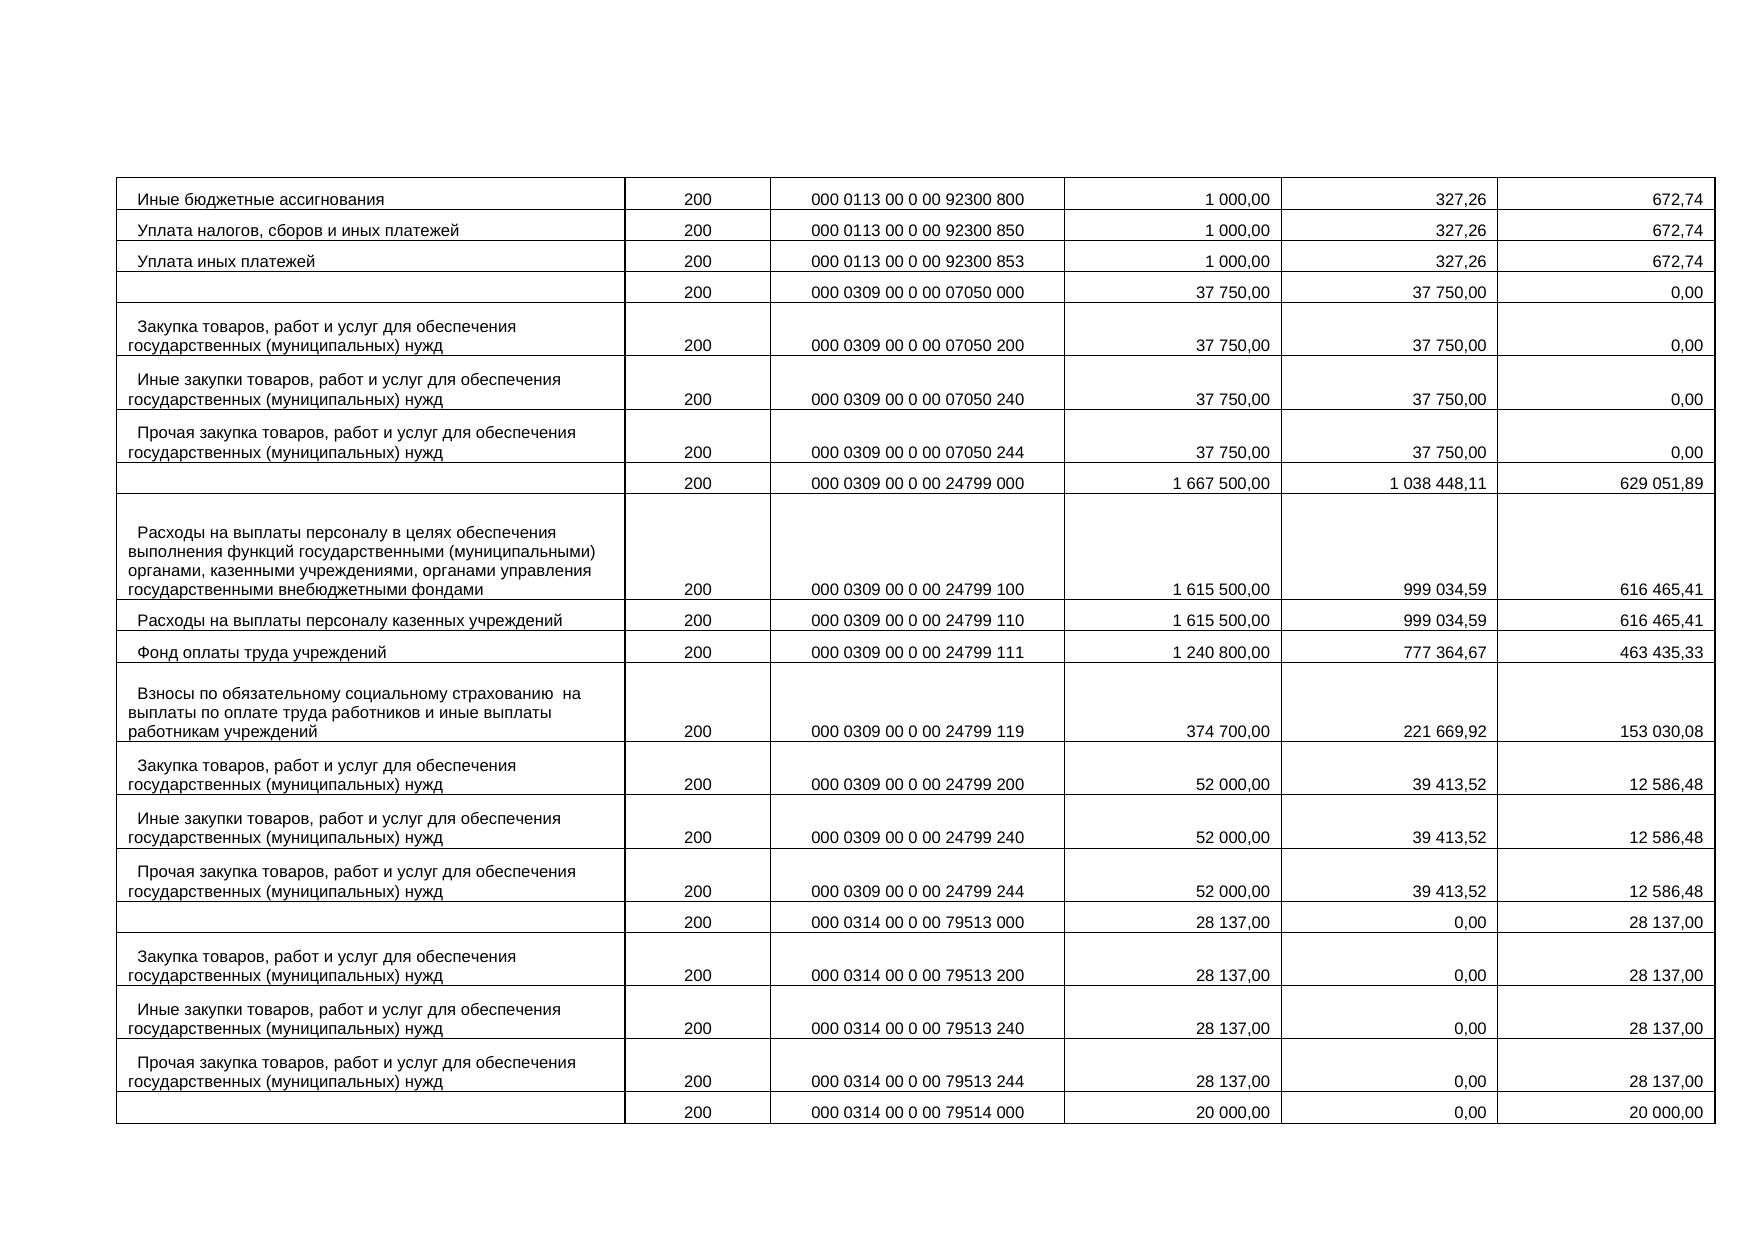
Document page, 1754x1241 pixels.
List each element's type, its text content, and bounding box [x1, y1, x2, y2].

table_cell 200 [626, 494, 770, 599]
table_cell 000 0314 00 0 00 79513 244 [771, 1039, 1064, 1091]
table_cell Уплата иных платежей [117, 241, 624, 271]
table_cell 616 465,41 [1498, 494, 1714, 599]
table_cell Расходы на выплаты персоналу казенных учреждений [117, 600, 624, 630]
table_cell 1 615 500,00 [1065, 600, 1281, 630]
table_cell 463 435,33 [1498, 631, 1714, 662]
table_cell 37 750,00 [1282, 356, 1497, 408]
table_cell 39 413,52 [1282, 795, 1497, 847]
table_cell 327,26 [1282, 178, 1497, 208]
table_cell 000 0309 00 0 00 24799 000 [771, 463, 1064, 493]
table_cell 200 [626, 1092, 770, 1122]
table_cell 0,00 [1498, 303, 1714, 355]
table_cell 672,74 [1498, 210, 1714, 240]
table_cell 37 750,00 [1065, 272, 1281, 302]
table_cell 200 [626, 356, 770, 408]
table_cell Закупка товаров, работ и услуг для обеспечения государственных (муниципальных) нужд [117, 742, 624, 794]
table_cell 672,74 [1498, 241, 1714, 271]
table_cell Иные закупки товаров, работ и услуг для обеспечения государственных (муниципальных) нужд [117, 986, 624, 1038]
table_cell 0,00 [1282, 902, 1497, 932]
table_cell 629 051,89 [1498, 463, 1714, 493]
table_cell 200 [626, 1039, 770, 1091]
table_cell Иные закупки товаров, работ и услуг для обеспечения государственных (муниципальных) нужд [117, 356, 624, 408]
table_cell 28 137,00 [1065, 986, 1281, 1038]
table_cell 37 750,00 [1065, 303, 1281, 355]
table_cell Уплата налогов, сборов и иных платежей [117, 210, 624, 240]
table_cell [117, 902, 624, 932]
table_cell 12 586,48 [1498, 742, 1714, 794]
table_cell 200 [626, 795, 770, 847]
table_cell 000 0309 00 0 00 24799 111 [771, 631, 1064, 662]
table_cell 000 0113 00 0 00 92300 800 [771, 178, 1064, 208]
table_cell 000 0309 00 0 00 24799 240 [771, 795, 1064, 847]
table_cell 0,00 [1282, 933, 1497, 985]
table_cell 28 137,00 [1498, 986, 1714, 1038]
table_cell 39 413,52 [1282, 742, 1497, 794]
table_cell 0,00 [1282, 1039, 1497, 1091]
table_cell 221 669,92 [1282, 663, 1497, 741]
table_cell [117, 272, 624, 302]
table_cell 28 137,00 [1065, 1039, 1281, 1091]
table_cell 200 [626, 600, 770, 630]
table_cell 000 0113 00 0 00 92300 850 [771, 210, 1064, 240]
table_cell 000 0309 00 0 00 07050 244 [771, 410, 1064, 462]
table_cell Иные бюджетные ассигнования [117, 178, 624, 208]
table_cell 000 0309 00 0 00 24799 100 [771, 494, 1064, 599]
table_cell 000 0309 00 0 00 24799 119 [771, 663, 1064, 741]
table_cell 20 000,00 [1065, 1092, 1281, 1122]
table_cell 200 [626, 272, 770, 302]
table_cell 1 038 448,11 [1282, 463, 1497, 493]
table_cell Закупка товаров, работ и услуг для обеспечения государственных (муниципальных) нужд [117, 303, 624, 355]
table_cell 0,00 [1498, 410, 1714, 462]
table_cell 28 137,00 [1065, 933, 1281, 985]
table_cell 200 [626, 663, 770, 741]
table_cell Фонд оплаты труда учреждений [117, 631, 624, 662]
table_cell 52 000,00 [1065, 742, 1281, 794]
table_cell 0,00 [1282, 986, 1497, 1038]
table_cell 39 413,52 [1282, 849, 1497, 901]
table_cell 1 240 800,00 [1065, 631, 1281, 662]
table_cell 1 615 500,00 [1065, 494, 1281, 599]
table_cell 200 [626, 463, 770, 493]
table_cell 000 0314 00 0 00 79514 000 [771, 1092, 1064, 1122]
table_cell 28 137,00 [1498, 1039, 1714, 1091]
table_cell [117, 1092, 624, 1122]
table_cell Взносы по обязательному социальному страхованию на выплаты по оплате труда работников и иные выплаты работникам учреждений [117, 663, 624, 741]
table_cell 153 030,08 [1498, 663, 1714, 741]
table_cell 12 586,48 [1498, 849, 1714, 901]
table_cell 200 [626, 178, 770, 208]
table_cell 000 0113 00 0 00 92300 853 [771, 241, 1064, 271]
table_cell Закупка товаров, работ и услуг для обеспечения государственных (муниципальных) нужд [117, 933, 624, 985]
table_cell 000 0314 00 0 00 79513 000 [771, 902, 1064, 932]
table_cell 1 667 500,00 [1065, 463, 1281, 493]
table_cell 52 000,00 [1065, 849, 1281, 901]
table_cell 000 0314 00 0 00 79513 240 [771, 986, 1064, 1038]
table_cell 200 [626, 902, 770, 932]
table_cell 52 000,00 [1065, 795, 1281, 847]
table_cell 37 750,00 [1065, 410, 1281, 462]
table_cell 28 137,00 [1065, 902, 1281, 932]
table_cell 28 137,00 [1498, 902, 1714, 932]
table_cell 000 0309 00 0 00 07050 240 [771, 356, 1064, 408]
table_cell 200 [626, 410, 770, 462]
table_cell 999 034,59 [1282, 494, 1497, 599]
table_cell 000 0309 00 0 00 24799 244 [771, 849, 1064, 901]
table_cell Прочая закупка товаров, работ и услуг для обеспечения государственных (муниципальных) нужд [117, 1039, 624, 1091]
table_cell Прочая закупка товаров, работ и услуг для обеспечения государственных (муниципальных) нужд [117, 410, 624, 462]
table_cell 28 137,00 [1498, 933, 1714, 985]
table_cell 000 0309 00 0 00 24799 200 [771, 742, 1064, 794]
table_cell 37 750,00 [1065, 356, 1281, 408]
table_cell [117, 463, 624, 493]
table_cell 327,26 [1282, 241, 1497, 271]
table_cell 000 0309 00 0 00 24799 110 [771, 600, 1064, 630]
table_cell 1 000,00 [1065, 210, 1281, 240]
table_cell 200 [626, 742, 770, 794]
table_cell 327,26 [1282, 210, 1497, 240]
table_cell 37 750,00 [1282, 410, 1497, 462]
table_cell 616 465,41 [1498, 600, 1714, 630]
table_cell 0,00 [1498, 272, 1714, 302]
table_cell Иные закупки товаров, работ и услуг для обеспечения государственных (муниципальных) нужд [117, 795, 624, 847]
table_cell 999 034,59 [1282, 600, 1497, 630]
table_cell 0,00 [1282, 1092, 1497, 1122]
table_cell 200 [626, 849, 770, 901]
table_cell 000 0309 00 0 00 07050 000 [771, 272, 1064, 302]
table_cell 200 [626, 303, 770, 355]
table_cell 200 [626, 933, 770, 985]
table_cell 000 0314 00 0 00 79513 200 [771, 933, 1064, 985]
table_cell 200 [626, 631, 770, 662]
table_cell 200 [626, 210, 770, 240]
table_cell 1 000,00 [1065, 241, 1281, 271]
table_cell 37 750,00 [1282, 303, 1497, 355]
table_cell Расходы на выплаты персоналу в целях обеспечения выполнения функций государственными (муниципальными) органами, казенными учреждениями, органами управления государственными внебюджетными фондами [117, 494, 624, 599]
table_cell 200 [626, 241, 770, 271]
table_cell 000 0309 00 0 00 07050 200 [771, 303, 1064, 355]
table_cell 777 364,67 [1282, 631, 1497, 662]
table_cell 0,00 [1498, 356, 1714, 408]
table_cell 37 750,00 [1282, 272, 1497, 302]
table_cell 20 000,00 [1498, 1092, 1714, 1122]
table_cell 200 [626, 986, 770, 1038]
table_cell Прочая закупка товаров, работ и услуг для обеспечения государственных (муниципальных) нужд [117, 849, 624, 901]
table_cell 672,74 [1498, 178, 1714, 208]
table_cell 12 586,48 [1498, 795, 1714, 847]
table_cell 374 700,00 [1065, 663, 1281, 741]
table_cell 1 000,00 [1065, 178, 1281, 208]
